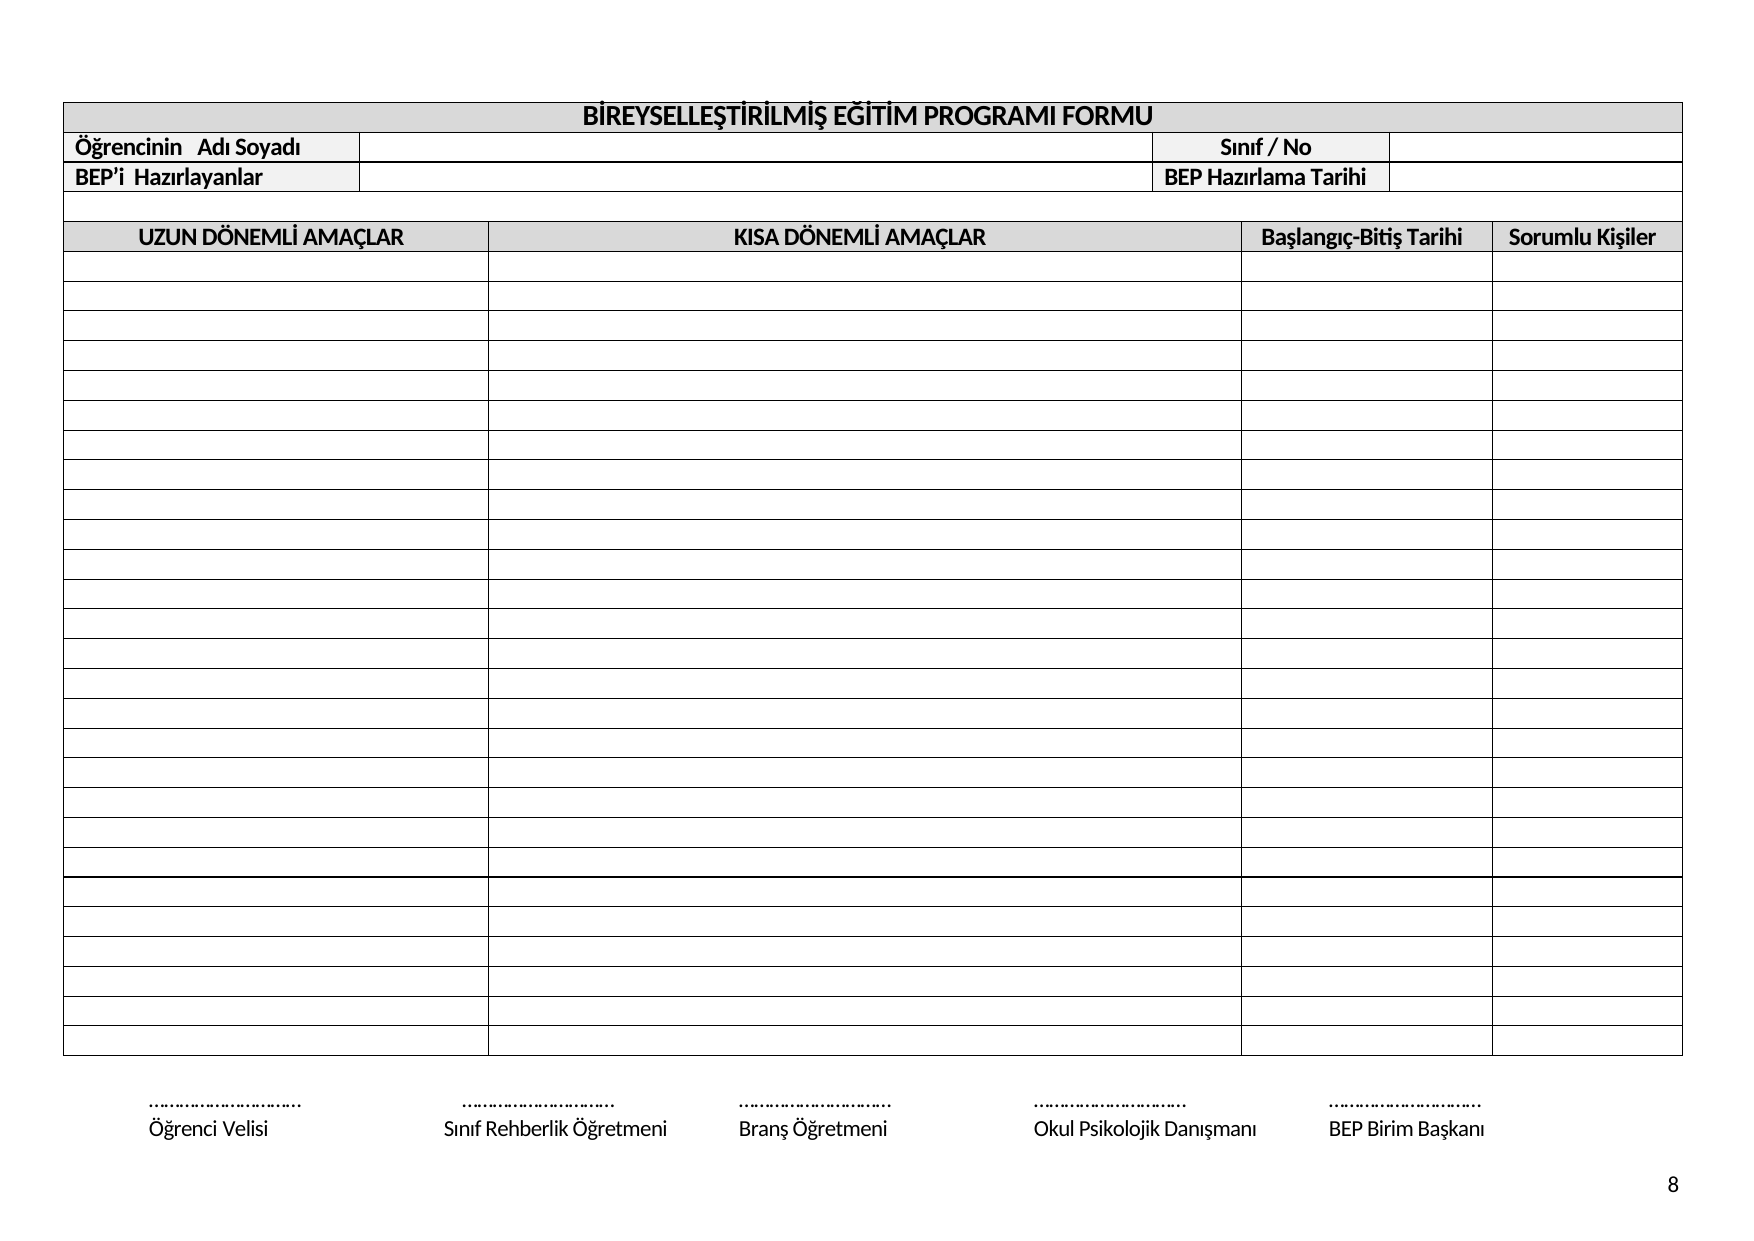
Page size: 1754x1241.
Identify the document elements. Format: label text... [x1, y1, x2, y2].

text Öğrenci Velisi Sınıf Rehberlik Öğretmeni Branş Öğretmeni Okul Psikolojik Danışmanı BEP Birim Başkanı [75, 1114, 1670, 1142]
table_cell [64, 848, 488, 876]
table_cell [1242, 907, 1492, 936]
table_cell [489, 490, 1241, 519]
table_cell [1493, 1026, 1682, 1055]
table_cell [489, 788, 1241, 817]
table_cell [489, 669, 1241, 698]
table_cell [64, 699, 488, 727]
table_cell KISA DÖNEMLİ AMAÇLAR [489, 222, 1241, 251]
table_cell [64, 639, 488, 668]
table_cell [1242, 311, 1492, 340]
table_cell [489, 311, 1241, 340]
table_cell [489, 550, 1241, 578]
table_cell [1493, 431, 1682, 459]
table_cell [1493, 550, 1682, 578]
table_cell Sorumlu Kişiler [1493, 222, 1682, 251]
table_cell [489, 431, 1241, 459]
table_cell [1242, 967, 1492, 996]
table_cell [64, 550, 488, 578]
table_cell [64, 460, 488, 489]
table_cell [1493, 669, 1682, 698]
table_cell [489, 609, 1241, 638]
text ………………………… ………………………… ………………………… ………………………… ………………………… [75, 1085, 1670, 1114]
table_cell [64, 967, 488, 996]
table_cell [64, 997, 488, 1025]
table_cell [360, 133, 1152, 161]
table_cell [489, 878, 1241, 906]
table_cell [1493, 729, 1682, 757]
table_cell [489, 520, 1241, 549]
table_cell [489, 967, 1241, 996]
table_cell [1242, 1026, 1492, 1055]
table_cell [1242, 818, 1492, 847]
table_cell UZUN DÖNEMLİ AMAÇLAR [64, 222, 488, 251]
table_cell [1493, 401, 1682, 429]
table_cell [1242, 371, 1492, 400]
table_cell [1242, 878, 1492, 906]
table_cell [1493, 758, 1682, 787]
table_header BİREYSELLEŞTİRİLMİŞ EĞİTİM PROGRAMI FORMU [64, 103, 1682, 132]
table_cell [64, 907, 488, 936]
table_cell [489, 758, 1241, 787]
table_cell [1242, 520, 1492, 549]
table_cell [64, 520, 488, 549]
table_cell [489, 937, 1241, 966]
table_cell [1493, 460, 1682, 489]
table_cell [64, 729, 488, 757]
table_cell [1493, 997, 1682, 1025]
table_cell [1493, 282, 1682, 310]
table_cell [64, 609, 488, 638]
table_cell [1242, 460, 1492, 489]
table_cell BEP’i Hazırlayanlar [64, 163, 359, 191]
table_cell [64, 758, 488, 787]
table_cell [1242, 848, 1492, 876]
table_cell [64, 311, 488, 340]
table_cell [1242, 490, 1492, 519]
table_cell [64, 401, 488, 429]
table_cell [1493, 848, 1682, 876]
table_cell [1242, 401, 1492, 429]
table_cell [489, 282, 1241, 310]
table_cell [1242, 550, 1492, 578]
table_cell Sınıf / No [1153, 133, 1389, 161]
table_cell [64, 1026, 488, 1055]
table_cell [489, 460, 1241, 489]
table_cell [1242, 341, 1492, 370]
table_cell [489, 699, 1241, 727]
table_cell [1242, 997, 1492, 1025]
table_cell Başlangıç-Bitiş Tarihi [1242, 222, 1492, 251]
table_cell [64, 192, 1682, 221]
table_cell [64, 669, 488, 698]
table_cell [1493, 878, 1682, 906]
table_cell [1242, 580, 1492, 608]
table_cell [360, 163, 1152, 191]
table_cell [489, 818, 1241, 847]
table_cell [489, 580, 1241, 608]
table_cell [64, 252, 488, 281]
table_cell [1242, 431, 1492, 459]
table_cell [1242, 669, 1492, 698]
table_cell [1242, 252, 1492, 281]
table_cell [489, 997, 1241, 1025]
table_cell [1242, 609, 1492, 638]
table_cell [1493, 639, 1682, 668]
table_cell [1242, 788, 1492, 817]
table_cell [1493, 937, 1682, 966]
table_cell [489, 639, 1241, 668]
table_cell [64, 818, 488, 847]
table_cell [489, 729, 1241, 757]
table_cell [64, 282, 488, 310]
table_cell [1242, 729, 1492, 757]
table_cell [489, 907, 1241, 936]
table_cell [1493, 580, 1682, 608]
table_cell [64, 431, 488, 459]
table_cell [1493, 967, 1682, 996]
table_cell [489, 1026, 1241, 1055]
table_cell [489, 341, 1241, 370]
table_cell [1493, 341, 1682, 370]
table_cell [64, 937, 488, 966]
table_cell [1390, 133, 1682, 161]
table_cell [1493, 699, 1682, 727]
table_cell [1493, 818, 1682, 847]
table_cell [64, 878, 488, 906]
table_cell [1242, 699, 1492, 727]
table_cell [489, 401, 1241, 429]
table_cell [1242, 937, 1492, 966]
table_cell [1493, 609, 1682, 638]
table_cell [489, 252, 1241, 281]
table_cell [1493, 252, 1682, 281]
table_cell [1390, 163, 1682, 191]
table_cell [489, 848, 1241, 876]
table_cell [64, 371, 488, 400]
table_cell [489, 371, 1241, 400]
table_cell [1493, 490, 1682, 519]
table_cell [1493, 311, 1682, 340]
table_cell [1493, 907, 1682, 936]
table_cell [1493, 788, 1682, 817]
table_cell [64, 341, 488, 370]
table_cell Öğrencinin Adı Soyadı [64, 133, 359, 161]
table_cell [1493, 520, 1682, 549]
table_cell [1242, 282, 1492, 310]
table_cell [64, 788, 488, 817]
table_cell [1493, 371, 1682, 400]
table_cell [1242, 639, 1492, 668]
table_cell [1242, 758, 1492, 787]
table_cell [64, 580, 488, 608]
table_cell BEP Hazırlama Tarihi [1153, 163, 1389, 191]
table_cell [64, 490, 488, 519]
